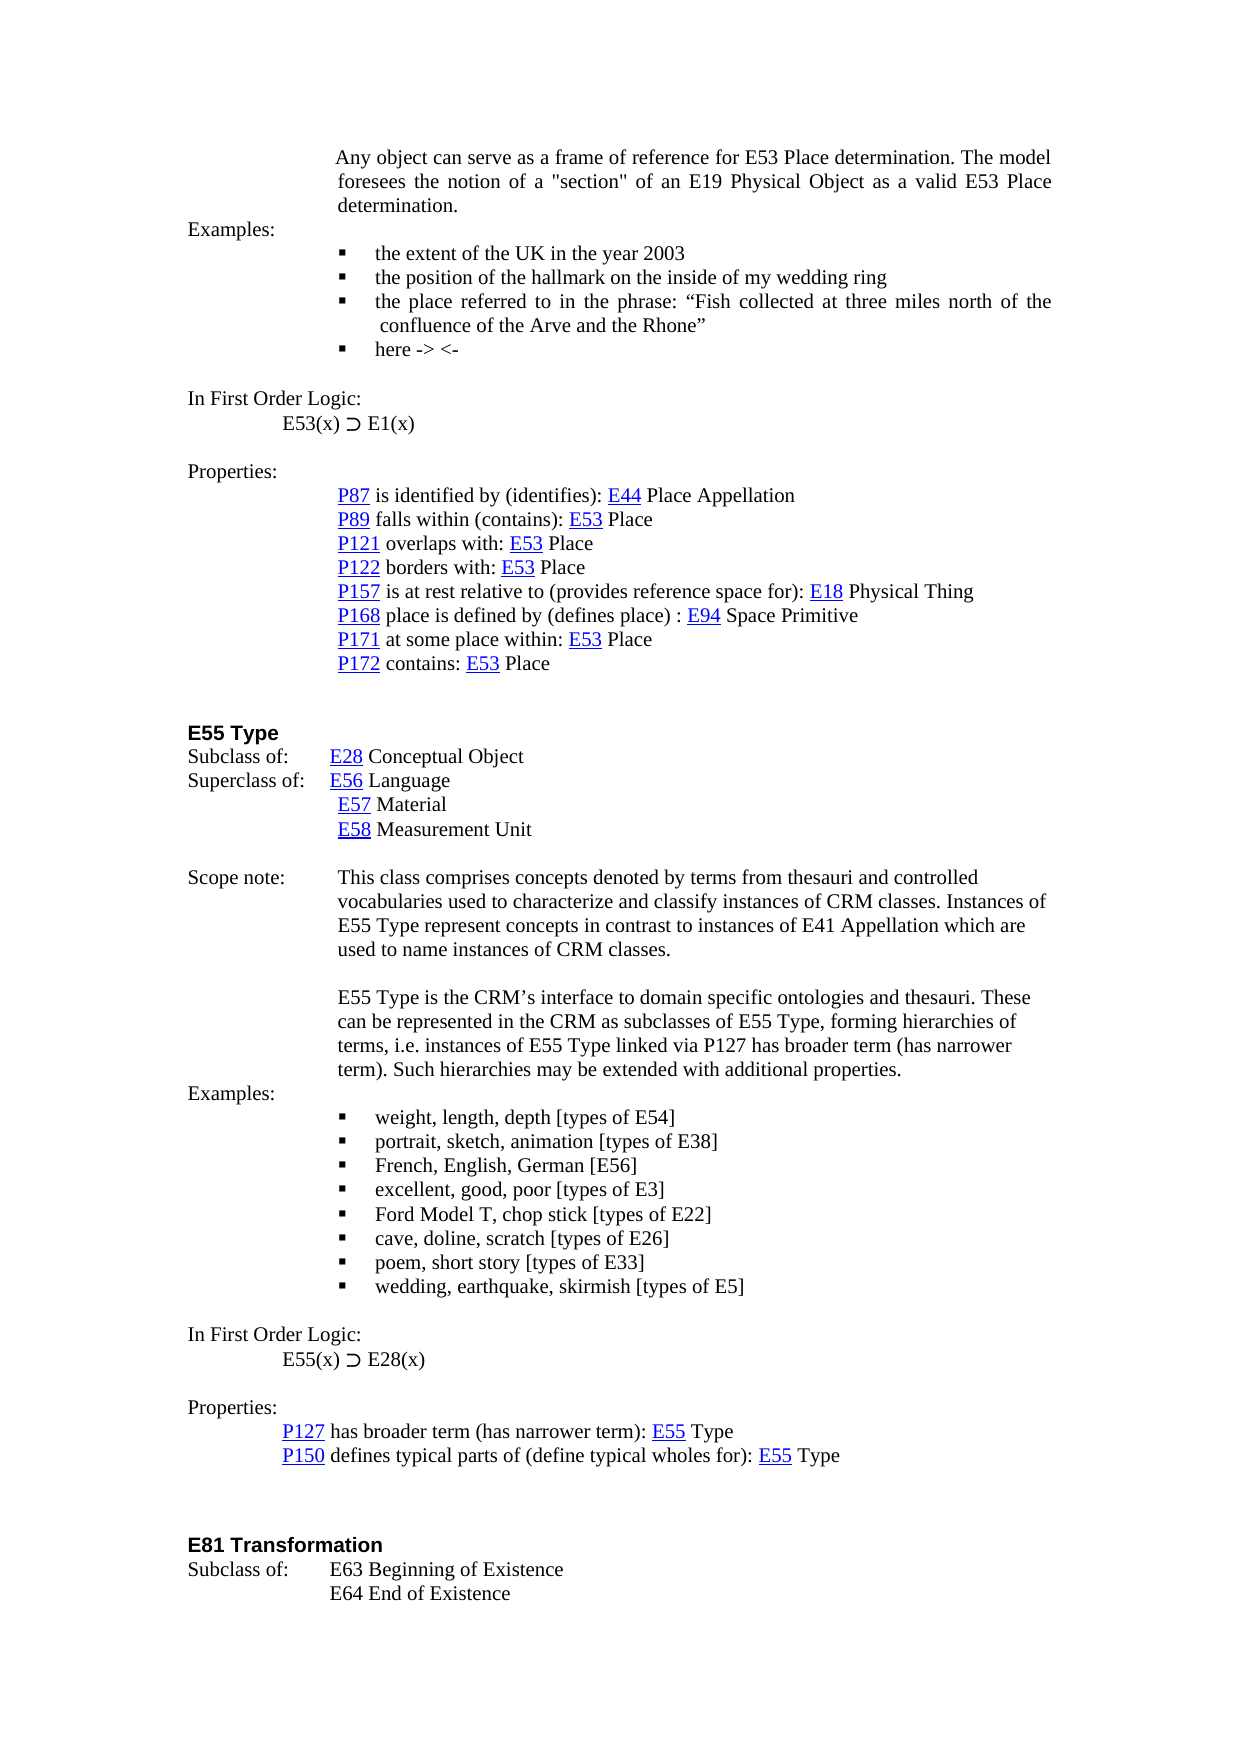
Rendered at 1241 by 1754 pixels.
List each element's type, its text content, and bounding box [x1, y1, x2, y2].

text In First Order Logic: [187, 1322, 1053, 1346]
text Examples: [187, 217, 1053, 241]
text Scope note: This class comprises concepts denoted by terms from thesauri and controlled vocabularies used to characterize and classify instances of CRM classes. Instances of E55 Type represent concepts in contrast to instances of E41 Appellation which are used to name instances of CRM classes. [187, 864, 1053, 961]
text In First Order Logic: [187, 386, 1053, 409]
text P122 borders with: E53 Place [337, 555, 1053, 579]
subtitle E81 Transformation [187, 1533, 1053, 1557]
list here -> <- [300, 337, 1053, 361]
list the position of the hallmark on the inside of my wedding ring [300, 265, 1053, 289]
text P157 is at rest relative to (provides reference space for): E18 Physical Thing [337, 579, 1053, 603]
text P172 contains: E53 Place [337, 651, 1053, 675]
list excellent, good, poor [types of E3] [300, 1177, 1053, 1201]
text Properties: [187, 1395, 1053, 1419]
text P171 at some place within: E53 Place [337, 627, 1053, 651]
text E53(x) ⊃ E1(x) [187, 409, 1053, 435]
text P87 is identified by (identifies): E44 Place Appellation [337, 483, 1053, 507]
list wedding, earthquake, skirmish [types of E5] [300, 1274, 1053, 1298]
text Superclass of: E56 Language [187, 768, 1053, 792]
text Any object can serve as a frame of reference for E53 Place determination. The model foresees the notion of a "section" of an E19 Physical Object as a valid E53 Place determination. [335, 145, 1053, 217]
text Subclass of: E63 Beginning of Existence [187, 1557, 1053, 1581]
list Ford Model T, chop stick [types of E22] [300, 1201, 1053, 1226]
text Examples: [187, 1081, 1053, 1105]
text P150 defines typical parts of (define typical wholes for): E55 Type [187, 1443, 1053, 1467]
text E58 Measurement Unit [262, 816, 1053, 841]
list the extent of the UK in the year 2003 [300, 241, 1053, 265]
text P168 place is defined by (defines place) : E94 Space Primitive [337, 603, 1053, 627]
text E55 Type is the CRM’s interface to domain specific ontologies and thesauri. These can be represented in the CRM as subclasses of E55 Type, forming hierarchies of terms, i.e. instances of E55 Type linked via P127 has broader term (has narrower term). Such hierarchies may be extended with additional properties. [337, 985, 1053, 1081]
list portrait, sketch, animation [types of E38] [300, 1129, 1053, 1153]
list the place referred to in the phrase: “Fish collected at three miles north of the confluence of the Arve and the Rhone” [337, 289, 1053, 337]
text P121 overlaps with: E53 Place [337, 531, 1053, 555]
list weight, length, depth [types of E54] [300, 1105, 1053, 1129]
text P89 falls within (contains): E53 Place [337, 507, 1053, 531]
text E55(x) ⊃ E28(x) [187, 1346, 1053, 1371]
text Subclass of: E28 Conceptual Object [187, 744, 1053, 768]
text E57 Material [262, 792, 1053, 816]
list poem, short story [types of E33] [300, 1249, 1053, 1274]
list cave, doline, scratch [types of E26] [300, 1226, 1053, 1249]
text Properties: [187, 459, 1053, 483]
text P127 has broader term (has narrower term): E55 Type [187, 1419, 1053, 1443]
subtitle E55 Type [187, 720, 1053, 744]
text E64 End of Existence [282, 1581, 1053, 1605]
list French, English, German [E56] [300, 1153, 1053, 1177]
